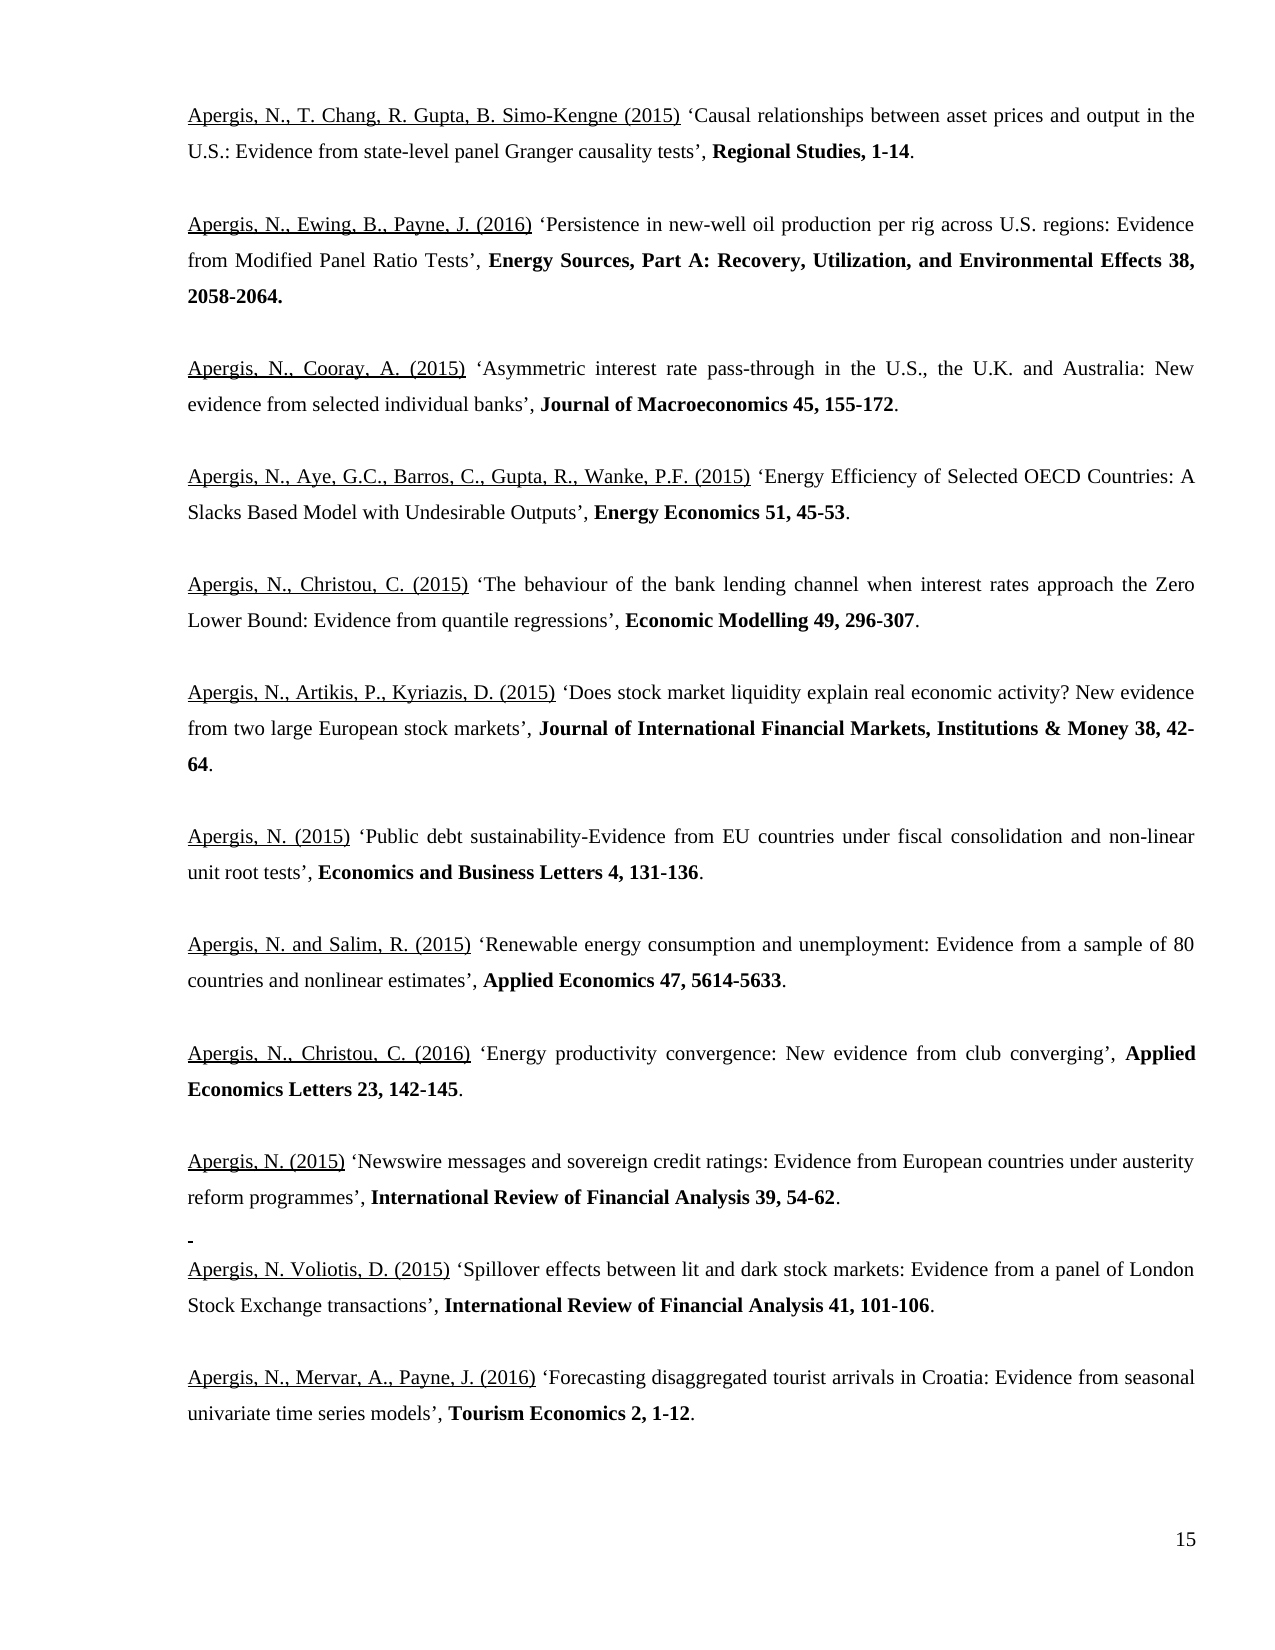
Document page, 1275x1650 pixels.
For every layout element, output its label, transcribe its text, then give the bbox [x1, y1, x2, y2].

text Apergis, N., Artikis, P., Kyriazis, D. (2015) ‘Does stock market liquidity explain real economic activity? New evidence from two large European stock markets’, Journal of International Financial Markets, Institutions & Money 38, 42-64. [187, 680, 1196, 776]
text Apergis, N., Christou, C. (2016) ‘Energy productivity convergence: New evidence from club converging’, Applied Economics Letters 23, 142-145. [187, 1041, 1196, 1101]
text Apergis, N., Ewing, B., Payne, J. (2016) ‘Persistence in new-well oil production per rig across U.S. regions: Evidence from Modified Panel Ratio Tests’, Energy Sources, Part A: Recovery, Utilization, and Environmental Effects 38, 2058-2064. [187, 212, 1196, 308]
text Apergis, N., Aye, G.C., Barros, C., Gupta, R., Wanke, P.F. (2015) ‘Energy Efficiency of Selected OECD Countries: A Slacks Based Model with Undesirable Outputs’, Energy Economics 51, 45-53. [187, 464, 1196, 524]
text Apergis, N. (2015) ‘Newswire messages and sovereign credit ratings: Evidence from European countries under austerity reform programmes’, International Review of Financial Analysis 39, 54-62. [187, 1149, 1196, 1209]
text Apergis, N. and Salim, R. (2015) ‘Renewable energy consumption and unemployment: Evidence from a sample of 80 countries and nonlinear estimates’, Applied Economics 47, 5614-5633. [187, 932, 1196, 992]
text Apergis, N., Cooray, A. (2015) ‘Asymmetric interest rate pass-through in the U.S., the U.K. and Australia: New evidence from selected individual banks’, Journal of Macroeconomics 45, 155-172. [187, 356, 1196, 416]
text Apergis, N. Voliotis, D. (2015) ‘Spillover effects between lit and dark stock markets: Evidence from a panel of London Stock Exchange transactions’, International Review of Financial Analysis 41, 101-106. [187, 1257, 1196, 1317]
text Apergis, N. (2015) ‘Public debt sustainability-Evidence from EU countries under fiscal consolidation and non-linear unit root tests’, Economics and Business Letters 4, 131-136. [187, 824, 1196, 884]
text Apergis, N., Mervar, A., Payne, J. (2016) ‘Forecasting disaggregated tourist arrivals in Croatia: Evidence from seasonal univariate time series models’, Tourism Economics 2, 1-12. [187, 1365, 1196, 1425]
text Apergis, N., T. Chang, R. Gupta, B. Simo-Kengne (2015) ‘Causal relationships between asset prices and output in the U.S.: Evidence from state-level panel Granger causality tests’, Regional Studies, 1-14. [187, 103, 1196, 163]
text Apergis, N., Christou, C. (2015) ‘The behaviour of the bank lending channel when interest rates approach the Zero Lower Bound: Evidence from quantile regressions’, Economic Modelling 49, 296-307. [187, 572, 1196, 632]
